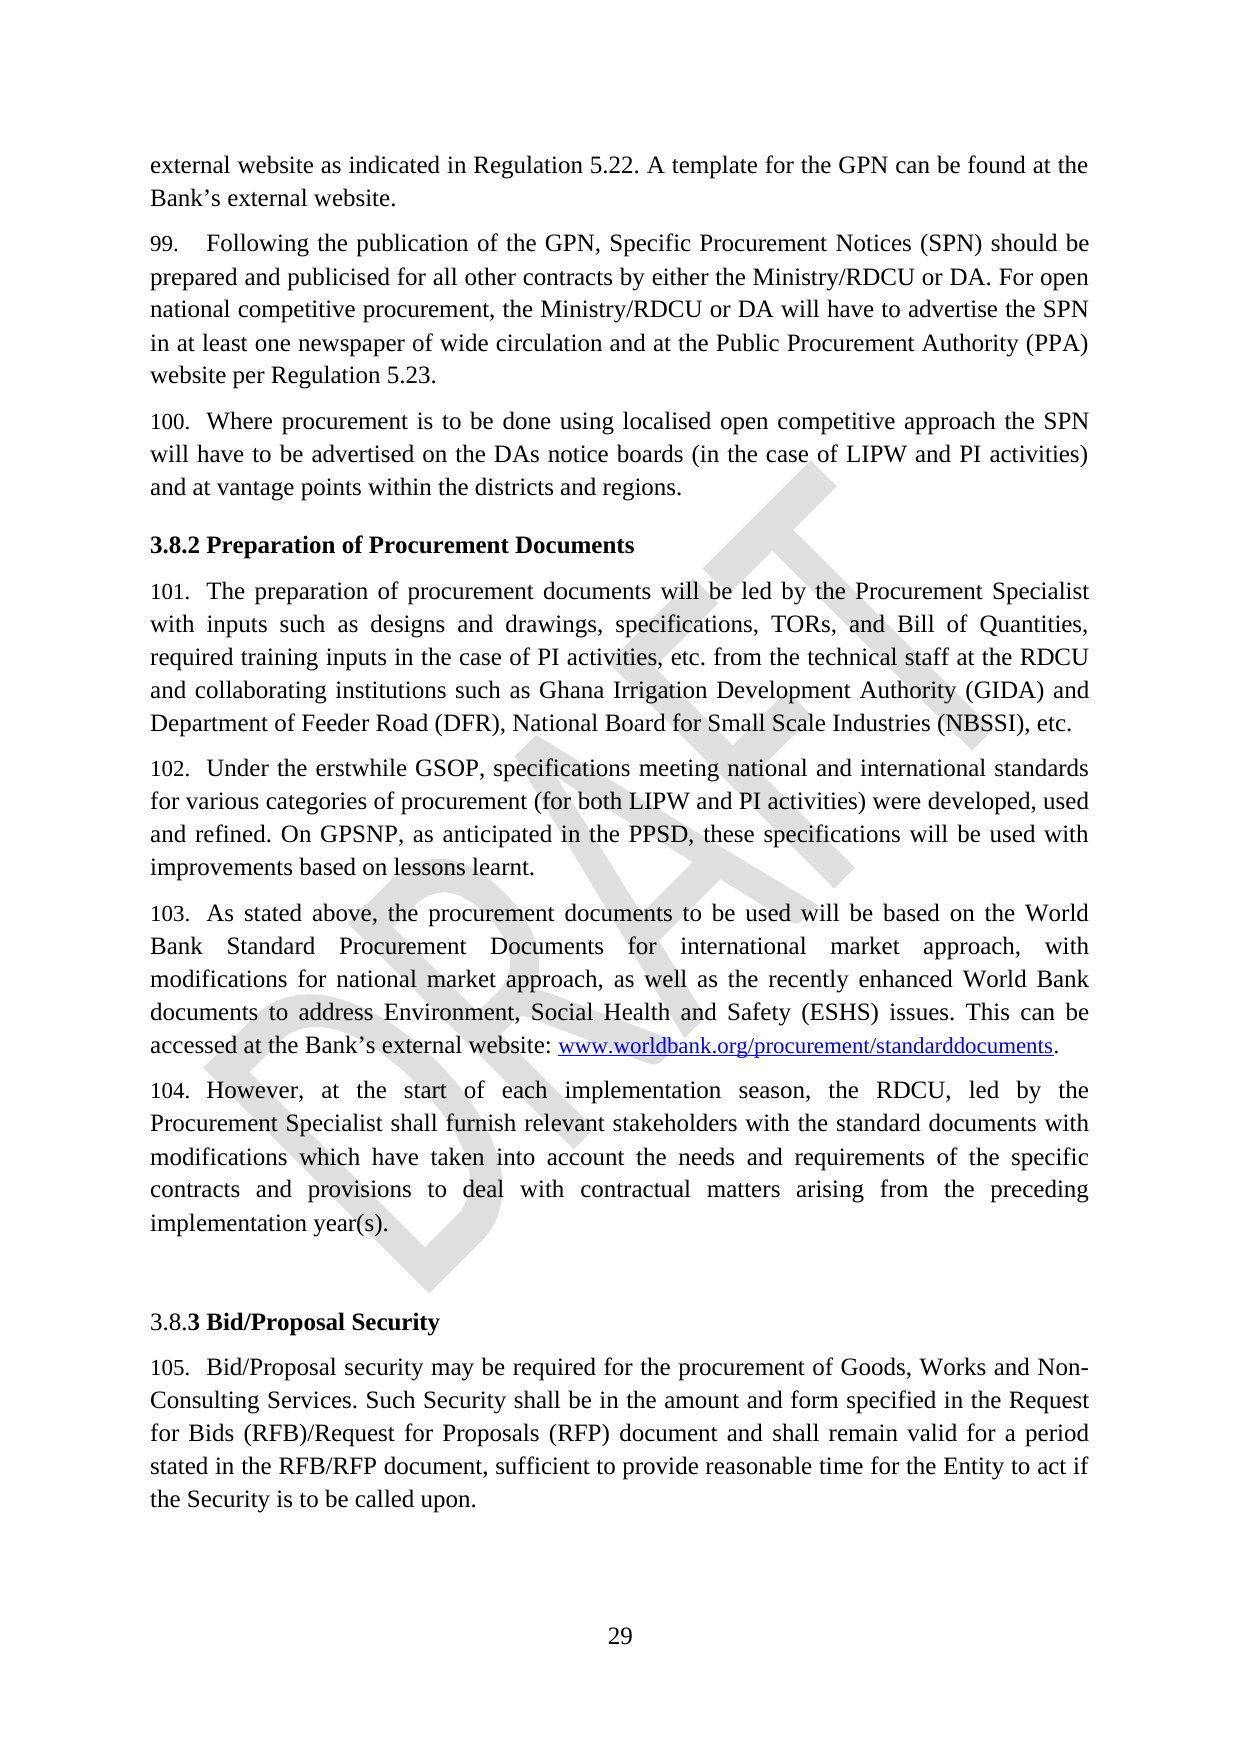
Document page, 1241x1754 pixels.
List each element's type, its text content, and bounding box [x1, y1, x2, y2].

subtitle 3.8.3 Bid/Proposal Security [150, 1307, 1090, 1336]
list The preparation of procurement documents will be led by the Procurement Specialist with inputs such as designs and drawings, specifications, TORs, and Bill of Quantities, required training inputs in the case of PI activities, etc. from the technical staff at the RDCU and collaborating institutions such as Ghana Irrigation Development Authority (GIDA) and Department of Feeder Road (DFR), National Board for Small Scale Industries (NBSSI), etc. [150, 576, 1090, 737]
list As stated above, the procurement documents to be used will be based on the World Bank Standard Procurement Documents for international market approach, with modifications for national market approach, as well as the recently enhanced World Bank documents to address Environment, Social Health and Safety (ESHS) issues. This can be accessed at the Bank’s external website: www.worldbank.org/procurement/standarddocuments. [150, 898, 1090, 1059]
subtitle 3.8.2 Preparation of Procurement Documents [150, 530, 1090, 559]
list However, at the start of each implementation season, the RDCU, led by the Procurement Specialist shall furnish relevant stakeholders with the standard documents with modifications which have taken into account the needs and requirements of the specific contracts and provisions to deal with contractual matters arising from the preceding implementation year(s). [150, 1076, 1090, 1236]
list Bid/Proposal security may be required for the procurement of Goods, Works and Non-Consulting Services. Such Security shall be in the amount and form specified in the Request for Bids (RFB)/Request for Proposals (RFP) document and shall remain valid for a period stated in the RFB/RFP document, sufficient to provide reasonable time for the Entity to act if the Security is to be called upon. [150, 1352, 1090, 1513]
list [150, 150, 1090, 212]
list Under the erstwhile GSOP, specifications meeting national and international standards for various categories of procurement (for both LIPW and PI activities) were developed, used and refined. On GPSNP, as anticipated in the PPSD, these specifications will be used with improvements based on lessons learnt. [150, 753, 1090, 881]
list Following the publication of the GPN, Specific Procurement Notices (SPN) should be prepared and publicised for all other contracts by either the Ministry/RDCU or DA. For open national competitive procurement, the Ministry/RDCU or DA will have to advertise the SPN in at least one newspaper of wide circulation and at the Public Procurement Authority (PPA) website per Regulation 5.23. [150, 228, 1090, 389]
list Where procurement is to be done using localised open competitive approach the SPN will have to be advertised on the DAs notice boards (in the case of LIPW and PI activities) and at vantage points within the districts and regions. [150, 406, 1090, 501]
